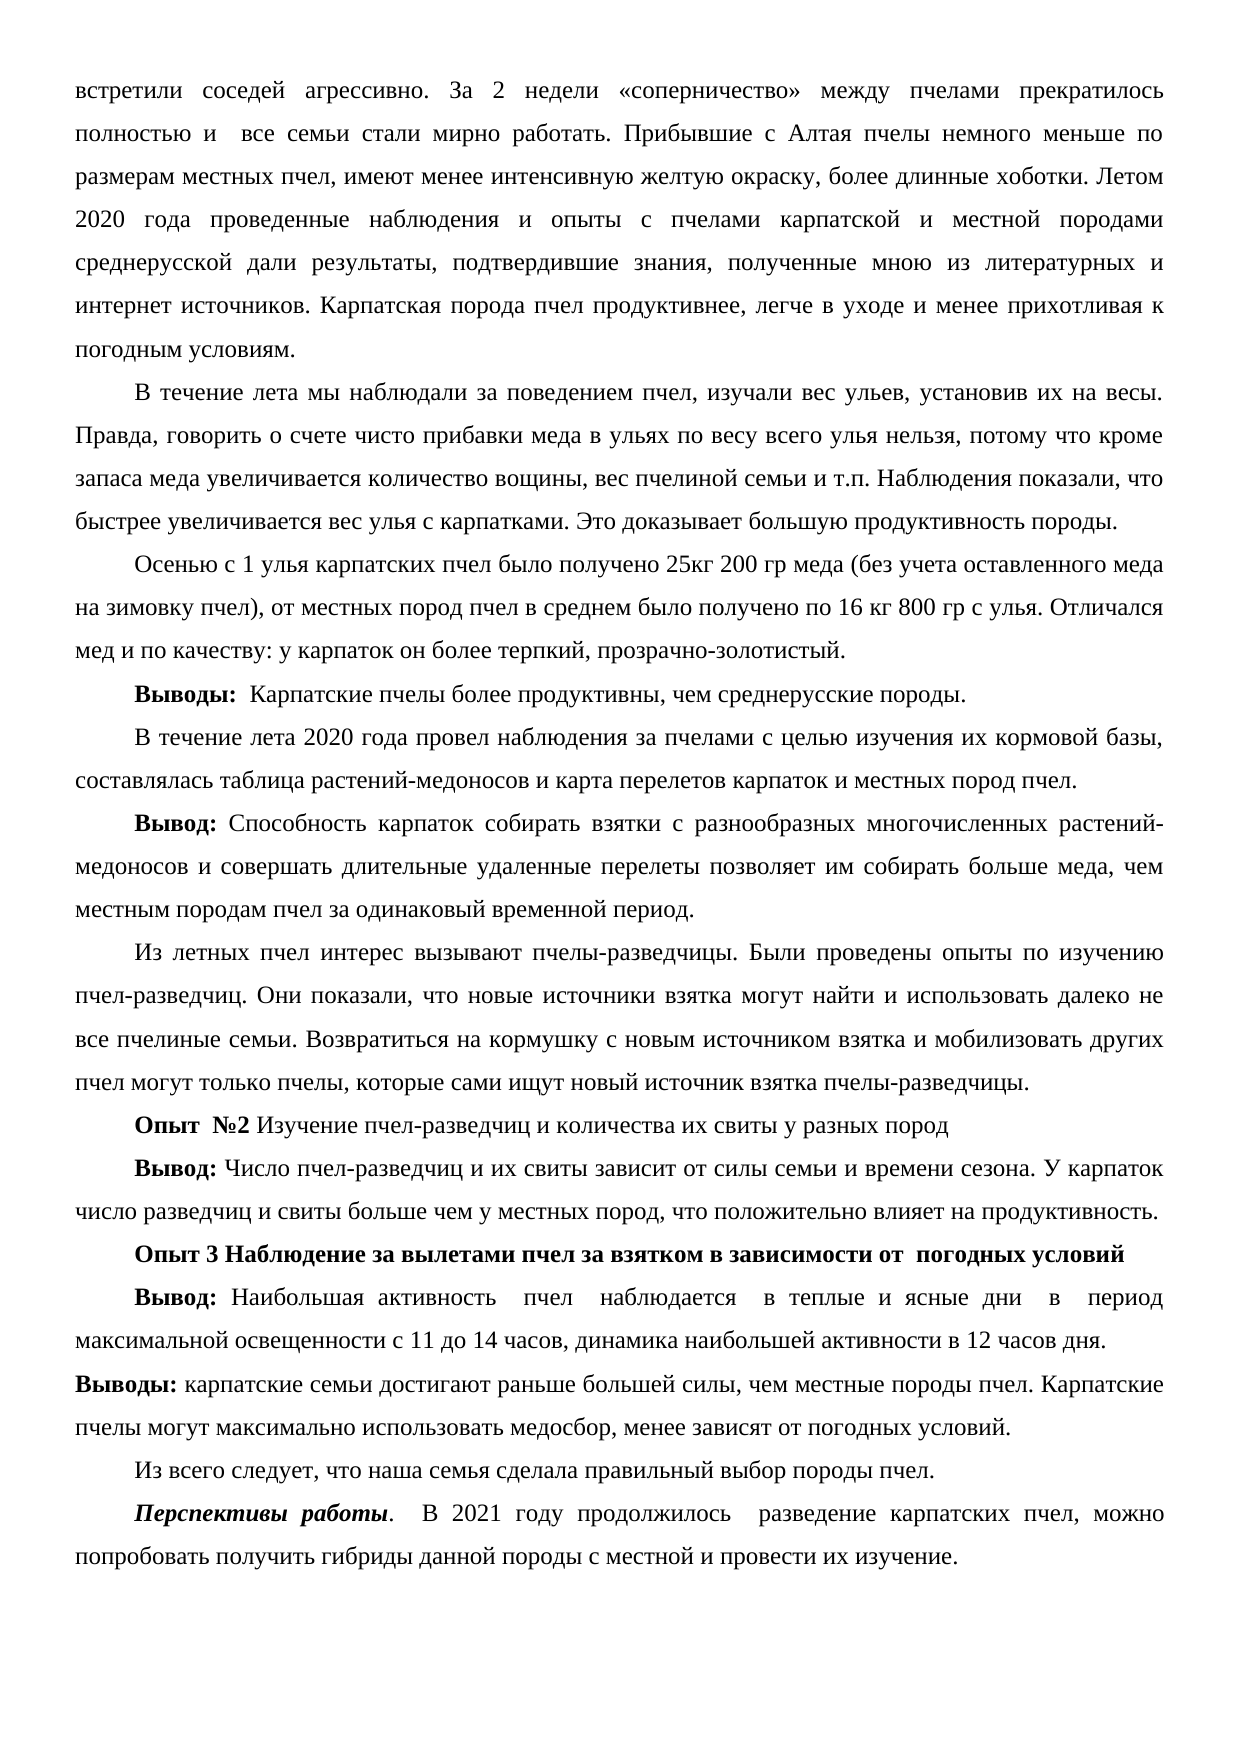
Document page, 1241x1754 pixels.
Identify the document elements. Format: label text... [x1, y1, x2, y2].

text В течение лета 2020 года провел наблюдения за пчелами с целью изучения их кормовой базы, составлялась таблица растений-медоносов и карта перелетов карпаток и местных пород пчел. [75, 722, 1165, 794]
text Выводы: карпатские семьи достигают раньше большей силы, чем местные породы пчел. Карпатские пчелы могут максимально использовать медосбор, менее зависят от погодных условий. [75, 1369, 1165, 1441]
text Из всего следует, что наша семья сделала правильный выбор породы пчел. [75, 1455, 1165, 1484]
text Опыт 3 Наблюдение за вылетами пчел за взятком в зависимости от погодных условий [75, 1239, 1165, 1268]
text Вывод: Способность карпаток собирать взятки с разнообразных многочисленных растений-медоносов и совершать длительные удаленные перелеты позволяет им собирать больше меда, чем местным породам пчел за одинаковый временной период. [75, 808, 1165, 923]
text Из летных пчел интерес вызывают пчелы-разведчицы. Были проведены опыты по изучению пчел-разведчиц. Они показали, что новые источники взятка могут найти и использовать далеко не все пчелиные семьи. Возвратиться на кормушку с новым источником взятка и мобилизовать других пчел могут только пчелы, которые сами ищут новый источник взятка пчелы-разведчицы. [75, 937, 1165, 1096]
text Вывод: Наибольшая активность пчел наблюдается в теплые и ясные дни в период максимальной освещенности с 11 до 14 часов, динамика наибольшей активности в 12 часов дня. [75, 1282, 1165, 1354]
text Осенью с 1 улья карпатских пчел было получено 25кг 200 гр меда (без учета оставленного меда на зимовку пчел), от местных пород пчел в среднем было получено по 16 кг 800 гр с улья. Отличался мед и по качеству: у карпаток он более терпкий, прозрачно-золотистый. [75, 549, 1165, 664]
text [75, 75, 1165, 362]
text Перспективы работы. В 2021 году продолжилось разведение карпатских пчел, можно попробовать получить гибриды данной породы с местной и провести их изучение. [75, 1498, 1165, 1570]
text Выводы: Карпатские пчелы более продуктивны, чем среднерусские породы. [75, 679, 1165, 707]
text В течение лета мы наблюдали за поведением пчел, изучали вес ульев, установив их на весы. Правда, говорить о счете чисто прибавки меда в ульях по весу всего улья нельзя, потому что кроме запаса меда увеличивается количество вощины, вес пчелиной семьи и т.п. Наблюдения показали, что быстрее увеличивается вес улья с карпатками. Это доказывает большую продуктивность породы. [75, 377, 1165, 535]
text Вывод: Число пчел-разведчиц и их свиты зависит от силы семьи и времени сезона. У карпаток число разведчиц и свиты больше чем у местных пород, что положительно влияет на продуктивность. [75, 1153, 1165, 1225]
text Опыт №2 Изучение пчел-разведчиц и количества их свиты у разных пород [75, 1110, 1165, 1139]
